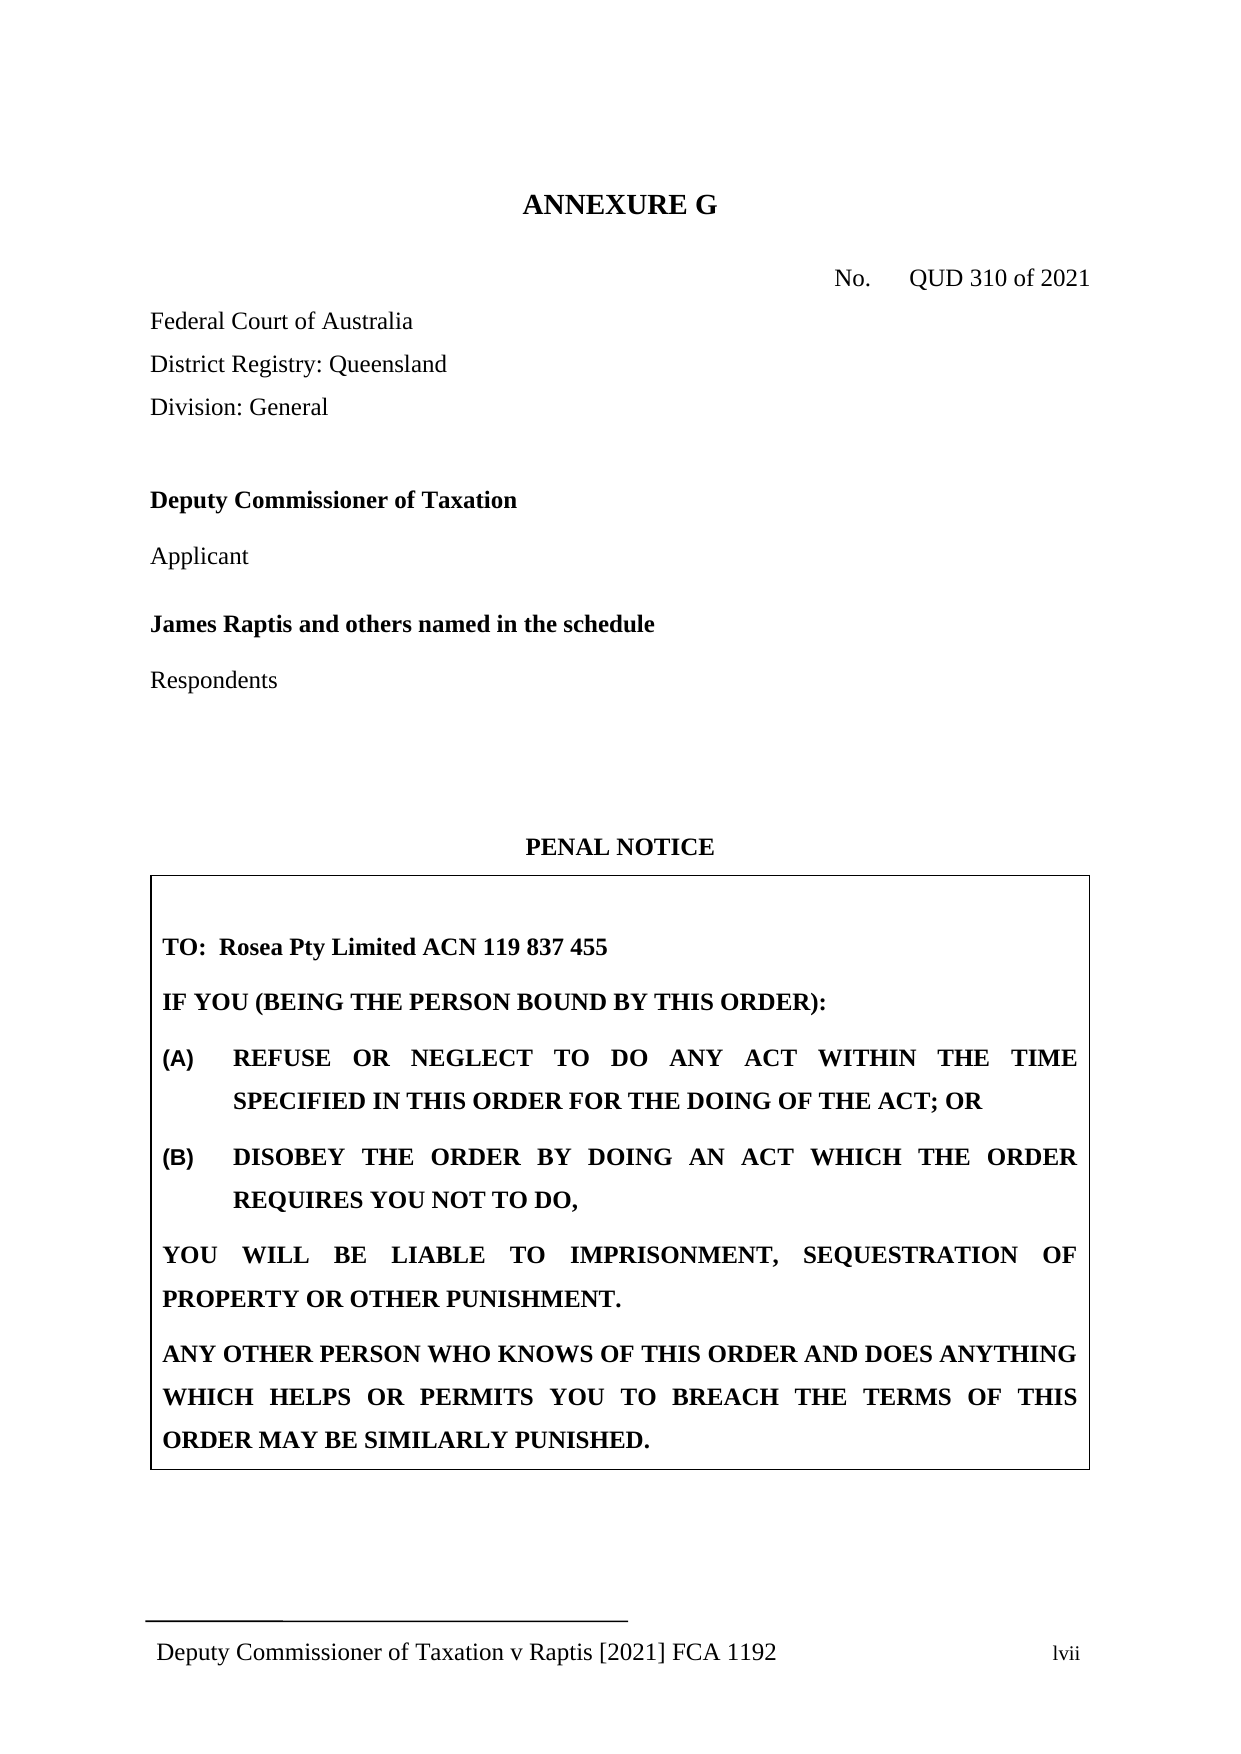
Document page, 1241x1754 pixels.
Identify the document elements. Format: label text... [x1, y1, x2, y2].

text Respondents [150, 665, 1090, 693]
text PENAL NOTICE [150, 832, 1090, 860]
table_header TO: Rosea Pty Limited ACN 119 837 455 IF YOU (BEING THE PERSON BOUND BY THIS ORDER): (A) REFUSE OR NEGLECT TO DO ANY ACT WITHIN THE TIME SPECIFIED IN THIS ORDER FOR THE DOING OF THE ACT; OR (B) DISOBEY THE ORDER BY DOING AN ACT WHICH THE ORDER REQUIRES YOU NOT TO DO, YOU WILL BE LIABLE TO IMPRISONMENT, SEQUESTRATION OF PROPERTY OR OTHER PUNISHMENT. ANY OTHER PERSON WHO KNOWS OF THIS ORDER AND DOES ANYTHING WHICH HELPS OR PERMITS YOU TO BREACH THE TERMS OF THIS ORDER MAY BE SIMILARLY PUNISHED. [152, 876, 1089, 1469]
text Federal Court of Australia [150, 306, 1090, 335]
text Division: General [150, 392, 1090, 421]
text ANNEXURE G [150, 187, 1090, 221]
text Deputy Commissioner of Taxation [150, 485, 1090, 514]
text No. QUD 310 of 2021 [150, 263, 1090, 292]
text District Registry: Queensland [150, 349, 1090, 378]
text James Raptis and others named in the schedule [150, 609, 1090, 638]
text Applicant [150, 541, 1090, 570]
